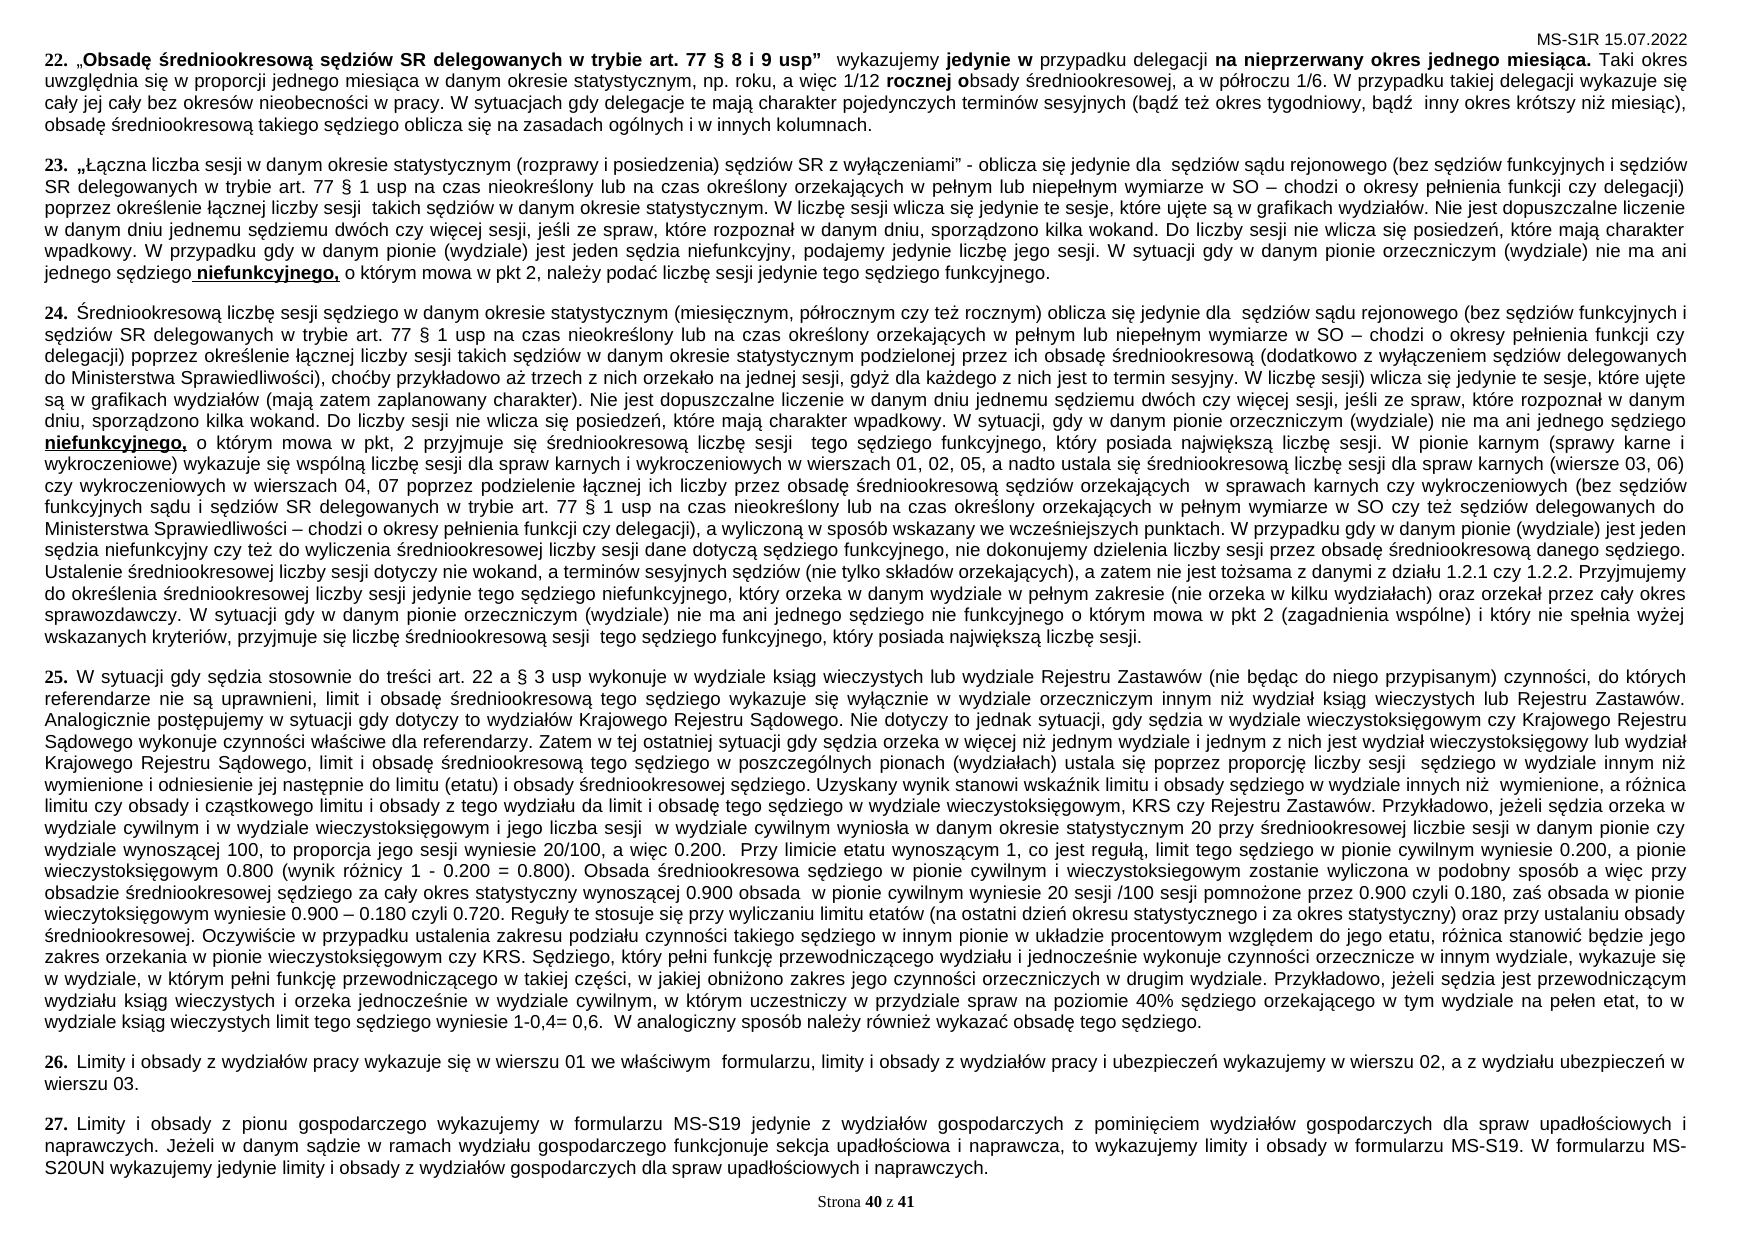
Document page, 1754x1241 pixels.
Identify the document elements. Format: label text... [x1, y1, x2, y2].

list „Łączna liczba sesji w danym okresie statystycznym (rozprawy i posiedzenia) sędziów SR z wyłączeniami” - oblicza się jedynie dla sędziów sądu rejonowego (bez sędziów funkcyjnych i sędziów SR delegowanych w trybie art. 77 § 1 usp na czas nieokreślony lub na czas określony orzekających w pełnym lub niepełnym wymiarze w SO – chodzi o okresy pełnienia funkcji czy delegacji) poprzez określenie łącznej liczby sesji takich sędziów w danym okresie statystycznym. W liczbę sesji wlicza się jedynie te sesje, które ujęte są w grafikach wydziałów. Nie jest dopuszczalne liczenie w danym dniu jednemu sędziemu dwóch czy więcej sesji, jeśli ze spraw, które rozpoznał w danym dniu, sporządzono kilka wokand. Do liczby sesji nie wlicza się posiedzeń, które mają charakter wpadkowy. W przypadku gdy w danym pionie (wydziale) jest jeden sędzia niefunkcyjny, podajemy jedynie liczbę jego sesji. W sytuacji gdy w danym pionie orzeczniczym (wydziale) nie ma ani jednego sędziego niefunkcyjnego, o którym mowa w pkt 2, należy podać liczbę sesji jedynie tego sędziego funkcyjnego. [44, 154, 1687, 283]
list W sytuacji gdy sędzia stosownie do treści art. 22 a § 3 usp wykonuje w wydziale ksiąg wieczystych lub wydziale Rejestru Zastawów (nie będąc do niego przypisanym) czynności, do których referendarze nie są uprawnieni, limit i obsadę średniookresową tego sędziego wykazuje się wyłącznie w wydziale orzeczniczym innym niż wydział ksiąg wieczystych lub Rejestru Zastawów. Analogicznie postępujemy w sytuacji gdy dotyczy to wydziałów Krajowego Rejestru Sądowego. Nie dotyczy to jednak sytuacji, gdy sędzia w wydziale wieczystoksięgowym czy Krajowego Rejestru Sądowego wykonuje czynności właściwe dla referendarzy. Zatem w tej ostatniej sytuacji gdy sędzia orzeka w więcej niż jednym wydziale i jednym z nich jest wydział wieczystoksięgowy lub wydział Krajowego Rejestru Sądowego, limit i obsadę średniookresową tego sędziego w poszczególnych pionach (wydziałach) ustala się poprzez proporcję liczby sesji sędziego w wydziale innym niż wymienione i odniesienie jej następnie do limitu (etatu) i obsady średniookresowej sędziego. Uzyskany wynik stanowi wskaźnik limitu i obsady sędziego w wydziale innych niż wymienione, a różnica limitu czy obsady i cząstkowego limitu i obsady z tego wydziału da limit i obsadę tego sędziego w wydziale wieczystoksięgowym, KRS czy Rejestru Zastawów. Przykładowo, jeżeli sędzia orzeka w wydziale cywilnym i w wydziale wieczystoksięgowym i jego liczba sesji w wydziale cywilnym wyniosła w danym okresie statystycznym 20 przy średniookresowej liczbie sesji w danym pionie czy wydziale wynoszącej 100, to proporcja jego sesji wyniesie 20/100, a więc 0.200. Przy limicie etatu wynoszącym 1, co jest regułą, limit tego sędziego w pionie cywilnym wyniesie 0.200, a pionie wieczystoksięgowym 0.800 (wynik różnicy 1 - 0.200 = 0.800). Obsada średniookresowa sędziego w pionie cywilnym i wieczystoksiegowym zostanie wyliczona w podobny sposób a więc przy obsadzie średniookresowej sędziego za cały okres statystyczny wynoszącej 0.900 obsada w pionie cywilnym wyniesie 20 sesji /100 sesji pomnożone przez 0.900 czyli 0.180, zaś obsada w pionie wieczytoksięgowym wyniesie 0.900 – 0.180 czyli 0.720. Reguły te stosuje się przy wyliczaniu limitu etatów (na ostatni dzień okresu statystycznego i za okres statystyczny) oraz przy ustalaniu obsady średniookresowej. Oczywiście w przypadku ustalenia zakresu podziału czynności takiego sędziego w innym pionie w układzie procentowym względem do jego etatu, różnica stanowić będzie jego zakres orzekania w pionie wieczystoksięgowym czy KRS. Sędziego, który pełni funkcję przewodniczącego wydziału i jednocześnie wykonuje czynności orzecznicze w innym wydziale, wykazuje się w wydziale, w którym pełni funkcję przewodniczącego w takiej części, w jakiej obniżono zakres jego czynności orzeczniczych w drugim wydziale. Przykładowo, jeżeli sędzia jest przewodniczącym wydziału ksiąg wieczystych i orzeka jednocześnie w wydziale cywilnym, w którym uczestniczy w przydziale spraw na poziomie 40% sędziego orzekającego w tym wydziale na pełen etat, to w wydziale ksiąg wieczystych limit tego sędziego wyniesie 1-0,4= 0,6. W analogiczny sposób należy również wykazać obsadę tego sędziego. [44, 666, 1687, 1032]
list Średniookresową liczbę sesji sędziego w danym okresie statystycznym (miesięcznym, półrocznym czy też rocznym) oblicza się jedynie dla sędziów sądu rejonowego (bez sędziów funkcyjnych i sędziów SR delegowanych w trybie art. 77 § 1 usp na czas nieokreślony lub na czas określony orzekających w pełnym lub niepełnym wymiarze w SO – chodzi o okresy pełnienia funkcji czy delegacji) poprzez określenie łącznej liczby sesji takich sędziów w danym okresie statystycznym podzielonej przez ich obsadę średniookresową (dodatkowo z wyłączeniem sędziów delegowanych do Ministerstwa Sprawiedliwości), choćby przykładowo aż trzech z nich orzekało na jednej sesji, gdyż dla każdego z nich jest to termin sesyjny. W liczbę sesji) wlicza się jedynie te sesje, które ujęte są w grafikach wydziałów (mają zatem zaplanowany charakter). Nie jest dopuszczalne liczenie w danym dniu jednemu sędziemu dwóch czy więcej sesji, jeśli ze spraw, które rozpoznał w danym dniu, sporządzono kilka wokand. Do liczby sesji nie wlicza się posiedzeń, które mają charakter wpadkowy. W sytuacji, gdy w danym pionie orzeczniczym (wydziale) nie ma ani jednego sędziego niefunkcyjnego, o którym mowa w pkt, 2 przyjmuje się średniookresową liczbę sesji tego sędziego funkcyjnego, który posiada największą liczbę sesji. W pionie karnym (sprawy karne i wykroczeniowe) wykazuje się wspólną liczbę sesji dla spraw karnych i wykroczeniowych w wierszach 01, 02, 05, a nadto ustala się średniookresową liczbę sesji dla spraw karnych (wiersze 03, 06) czy wykroczeniowych w wierszach 04, 07 poprzez podzielenie łącznej ich liczby przez obsadę średniookresową sędziów orzekających w sprawach karnych czy wykroczeniowych (bez sędziów funkcyjnych sądu i sędziów SR delegowanych w trybie art. 77 § 1 usp na czas nieokreślony lub na czas określony orzekających w pełnym wymiarze w SO czy też sędziów delegowanych do Ministerstwa Sprawiedliwości – chodzi o okresy pełnienia funkcji czy delegacji), a wyliczoną w sposób wskazany we wcześniejszych punktach. W przypadku gdy w danym pionie (wydziale) jest jeden sędzia niefunkcyjny czy też do wyliczenia średniookresowej liczby sesji dane dotyczą sędziego funkcyjnego, nie dokonujemy dzielenia liczby sesji przez obsadę średniookresową danego sędziego. Ustalenie średniookresowej liczby sesji dotyczy nie wokand, a terminów sesyjnych sędziów (nie tylko składów orzekających), a zatem nie jest tożsama z danymi z działu 1.2.1 czy 1.2.2. Przyjmujemy do określenia średniookresowej liczby sesji jedynie tego sędziego niefunkcyjnego, który orzeka w danym wydziale w pełnym zakresie (nie orzeka w kilku wydziałach) oraz orzekał przez cały okres sprawozdawczy. W sytuacji gdy w danym pionie orzeczniczym (wydziale) nie ma ani jednego sędziego nie funkcyjnego o którym mowa w pkt 2 (zagadnienia wspólne) i który nie spełnia wyżej wskazanych kryteriów, przyjmuje się liczbę średniookresową sesji tego sędziego funkcyjnego, który posiada największą liczbę sesji. [44, 302, 1687, 647]
list Limity i obsady z wydziałów pracy wykazuje się w wierszu 01 we właściwym formularzu, limity i obsady z wydziałów pracy i ubezpieczeń wykazujemy w wierszu 02, a z wydziału ubezpieczeń w wierszu 03. [44, 1051, 1687, 1094]
list Limity i obsady z pionu gospodarczego wykazujemy w formularzu MS-S19 jedynie z wydziałów gospodarczych z pominięciem wydziałów gospodarczych dla spraw upadłościowych i naprawczych. Jeżeli w danym sądzie w ramach wydziału gospodarczego funkcjonuje sekcja upadłościowa i naprawcza, to wykazujemy limity i obsady w formularzu MS-S19. W formularzu MS-S20UN wykazujemy jedynie limity i obsady z wydziałów gospodarczych dla spraw upadłościowych i naprawczych. [44, 1113, 1687, 1178]
list „Obsadę średniookresową sędziów SR delegowanych w trybie art. 77 § 8 i 9 usp” ­ wykazujemy jedynie w przypadku delegacji na nieprzerwany okres jednego miesiąca. Taki okres uwzględnia się w proporcji jednego miesiąca w danym okresie statystycznym, np. roku, a więc 1/12 rocznej obsady średniookresowej, a w półroczu 1/6. W przypadku takiej delegacji wykazuje się cały jej cały bez okresów nieobecności w pracy. W sytuacjach gdy delegacje te mają charakter pojedynczych terminów sesyjnych (bądź też okres tygodniowy, bądź inny okres krótszy niż miesiąc), obsadę średniookresową takiego sędziego oblicza się na zasadach ogólnych i w innych kolumnach. [44, 49, 1687, 135]
